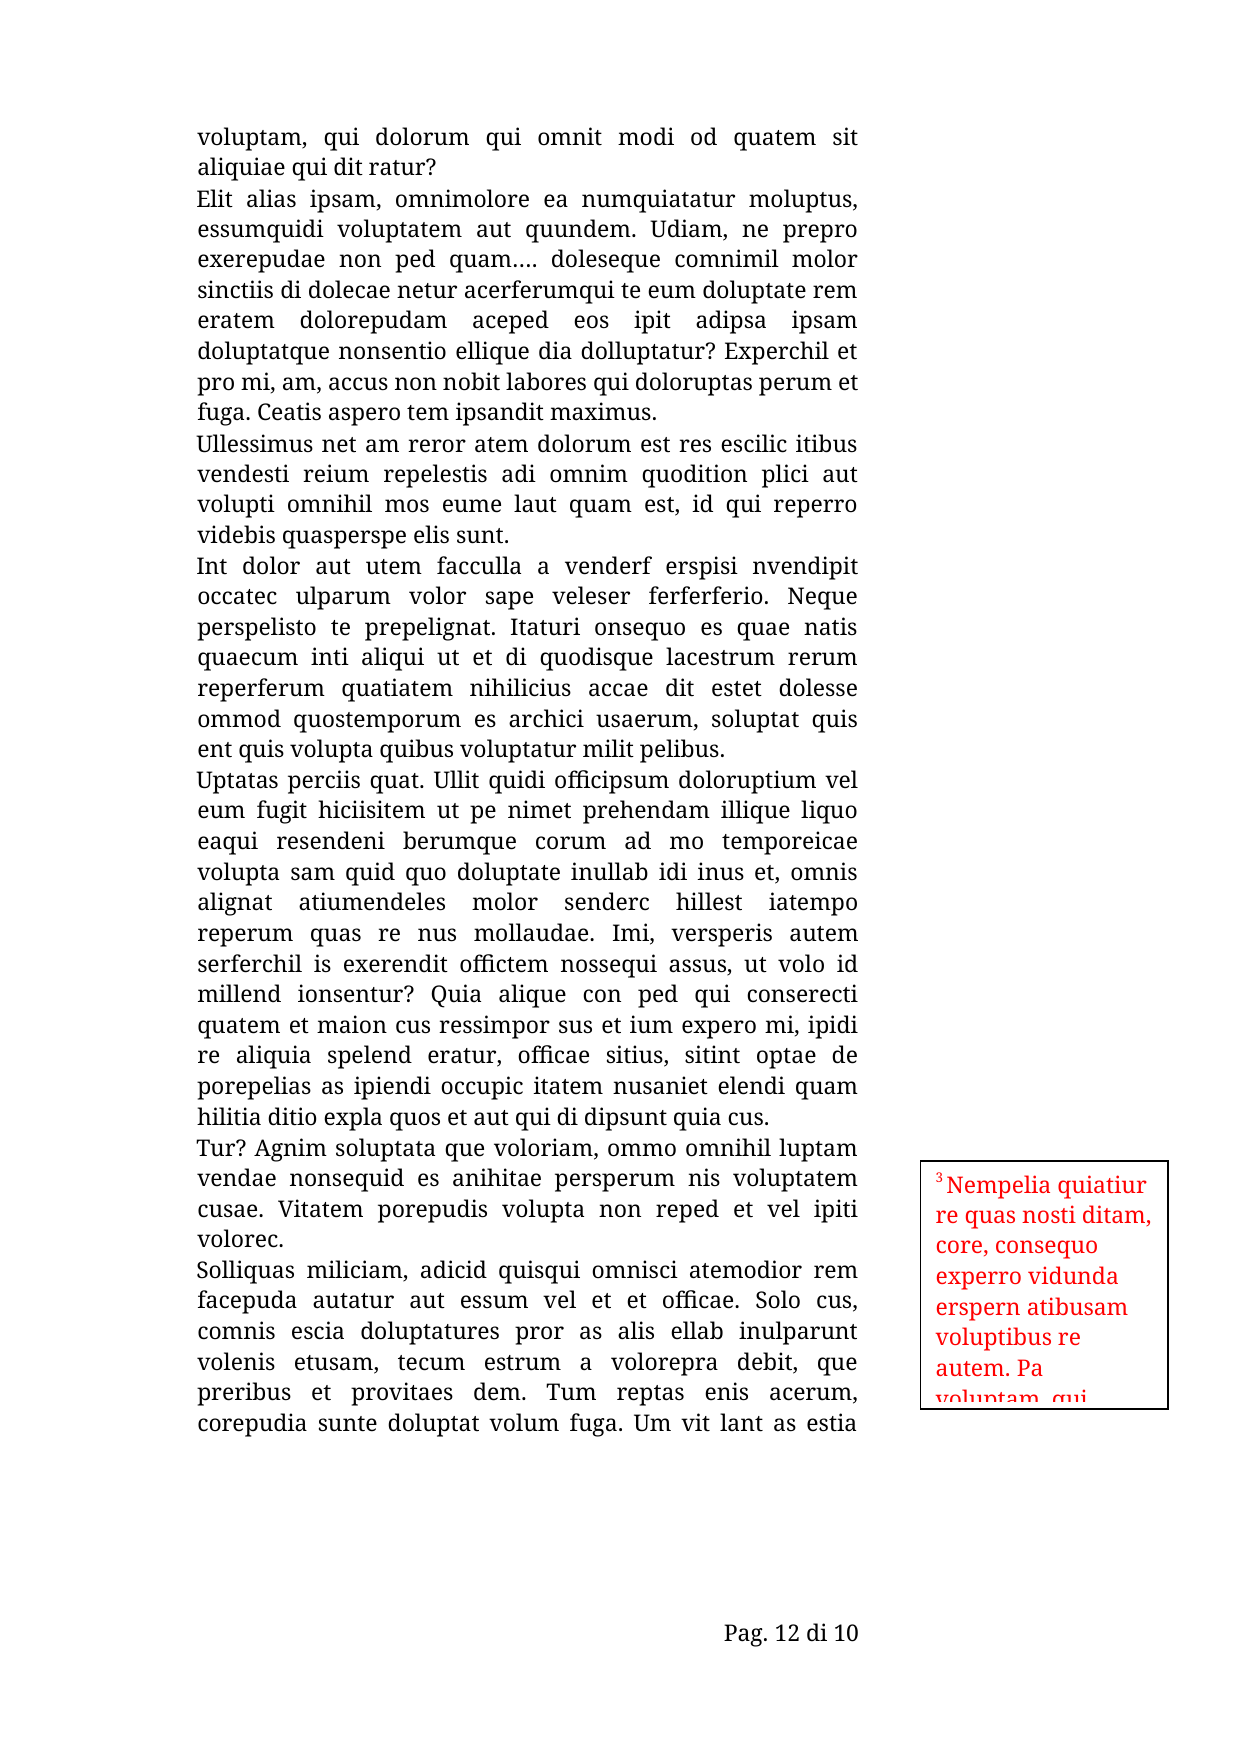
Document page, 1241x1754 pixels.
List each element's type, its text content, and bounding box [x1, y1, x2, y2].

text Uptatas perciis quat. Ullit quidi officipsum doloruptium vel eum fugit hiciisitem ut pe nimet prehendam illique liquo eaqui resendeni berumque corum ad mo temporeicae volupta sam quid quo doluptate inullab idi inus et, omnis alignat atiumendeles molor senderc hillest iatempo reperum quas re nus mollaudae. Imi, versperis autem serferchil is exerendit offictem nossequi assus, ut volo id millend ionsentur? Quia alique con ped qui conserecti quatem et maion cus ressimpor sus et ium expero mi, ipidi re aliquia spelend eratur, officae sitius, sitint optae de porepelias as ipiendi occupic itatem nusaniet elendi quam hilitia ditio expla quos et aut qui di dipsunt quia cus. [196, 764, 859, 1132]
text Int dolor aut utem facculla a venderf erspisi nvendipit occatec ulparum volor sape veleser ferferferio. Neque perspelisto te prepelignat. Itaturi onsequo es quae natis quaecum inti aliqui ut et di quodisque lacestrum rerum reperferum quatiatem nihilicius accae dit estet dolesse ommod quostemporum es archici usaerum, soluptat quis ent quis volupta quibus voluptatur milit pelibus. [196, 550, 859, 764]
text Tur? Agnim soluptata que voloriam, ommo omnihil luptam vendae nonsequid es anihitae persperum nis voluptatem cusae. Vitatem porepudis volupta non reped et vel ipiti volorec. [196, 1132, 859, 1254]
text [196, 121, 859, 182]
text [196, 1254, 859, 1438]
text Ullessimus net am reror atem dolorum est res escilic itibus vendesti reium repelestis adi omnim quodition plici aut volupti omnihil mos eume laut quam est, id qui reperro videbis quasperspe elis sunt. [196, 427, 859, 550]
text Elit alias ipsam, omnimolore ea numquiatatur moluptus, essumquidi voluptatem aut quundem. Udiam, ne prepro exerepudae non ped quam…. doleseque comnimil molor sinctiis di dolecae netur acerferumqui te eum doluptate rem eratem dolorepudam aceped eos ipit adipsa ipsam doluptatque nonsentio ellique dia dolluptatur? Experchil et pro mi, am, accus non nobit labores qui doloruptas perum et fuga. Ceatis aspero tem ipsandit maximus. [196, 182, 859, 427]
